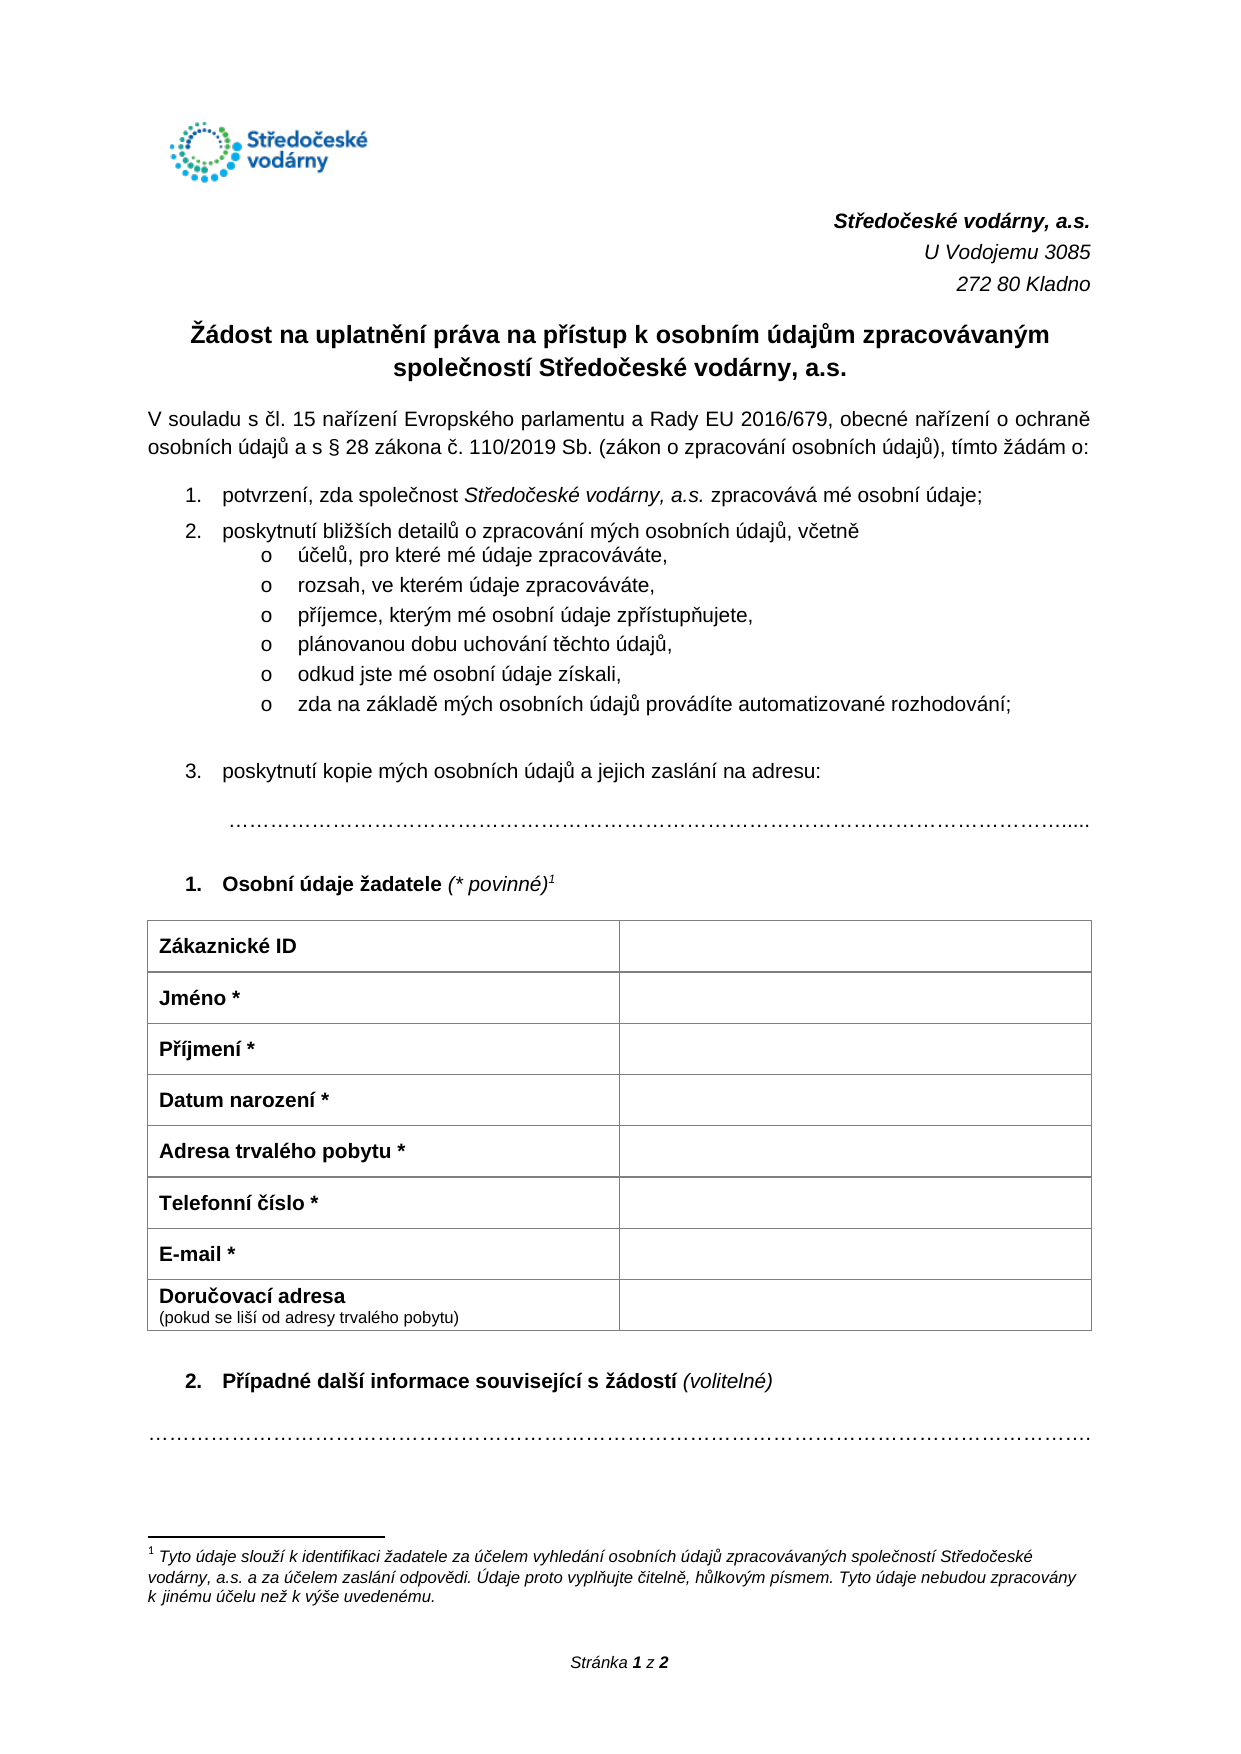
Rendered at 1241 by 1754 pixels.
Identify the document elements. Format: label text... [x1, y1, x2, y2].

list plánovanou dobu uchování těchto údajů, [260, 632, 1093, 658]
table_cell Telefonní číslo * [148, 1178, 619, 1228]
table_cell [620, 1075, 1091, 1125]
table_cell [620, 1024, 1091, 1074]
list rozsah, ve kterém údaje zpracováváte, [260, 573, 1093, 599]
text Středočeské vodárny, a.s. [148, 148, 1093, 232]
table_cell [620, 1229, 1091, 1279]
table_cell [620, 1178, 1091, 1228]
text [148, 1421, 1093, 1445]
list Osobní údaje žadatele (* povinné) [185, 872, 1093, 896]
table_cell Adresa trvalého pobytu * [148, 1126, 619, 1176]
text 272 80 Kladno [148, 272, 1093, 296]
text Žádost na uplatnění práva na přístup k osobním údajům zpracovávaným společností Středočeské vodárny, a.s. [148, 320, 1093, 382]
picture [147, 98, 441, 205]
table_cell Jméno * [148, 973, 619, 1023]
list odkud jste mé osobní údaje získali, [260, 662, 1093, 688]
list poskytnutí kopie mých osobních údajů a jejich zaslání na adresu: [185, 759, 1093, 783]
table_cell Příjmení * [148, 1024, 619, 1074]
table_header [620, 921, 1091, 971]
table_cell [620, 1126, 1091, 1176]
text U Vodojemu 3085 [148, 240, 1093, 264]
table_cell E-mail * [148, 1229, 619, 1279]
list poskytnutí bližších detailů o zpracování mých osobních údajů, včetně [185, 519, 1093, 543]
list Případné další informace související s žádostí (volitelné) [185, 1369, 1093, 1393]
list účelů, pro které mé údaje zpracováváte, [260, 543, 1093, 569]
table_cell Datum narození * [148, 1075, 619, 1125]
text V souladu s čl. 15 nařízení Evropského parlamentu a Rady EU 2016/679, obecné nařízení o ochraně osobních údajů a s § 28 zákona č. 110/2019 Sb. (zákon o zpracování osobních údajů), tímto žádám o: [148, 407, 1093, 458]
list zda na základě mých osobních údajů provádíte automatizované rozhodování; [260, 692, 1093, 717]
list příjemce, kterým mé osobní údaje zpřístupňujete, [260, 603, 1093, 628]
table_header Zákaznické ID [148, 921, 619, 971]
table_cell [620, 973, 1091, 1023]
table_cell Doručovací adresa (pokud se liší od adresy trvalého pobytu) [148, 1280, 619, 1330]
list …………………………………………………………………………………………………………..... [222, 808, 1093, 832]
table_cell [620, 1280, 1091, 1330]
list potvrzení, zda společnost Středočeské vodárny, a.s. zpracovává mé osobní údaje; [185, 483, 1093, 507]
